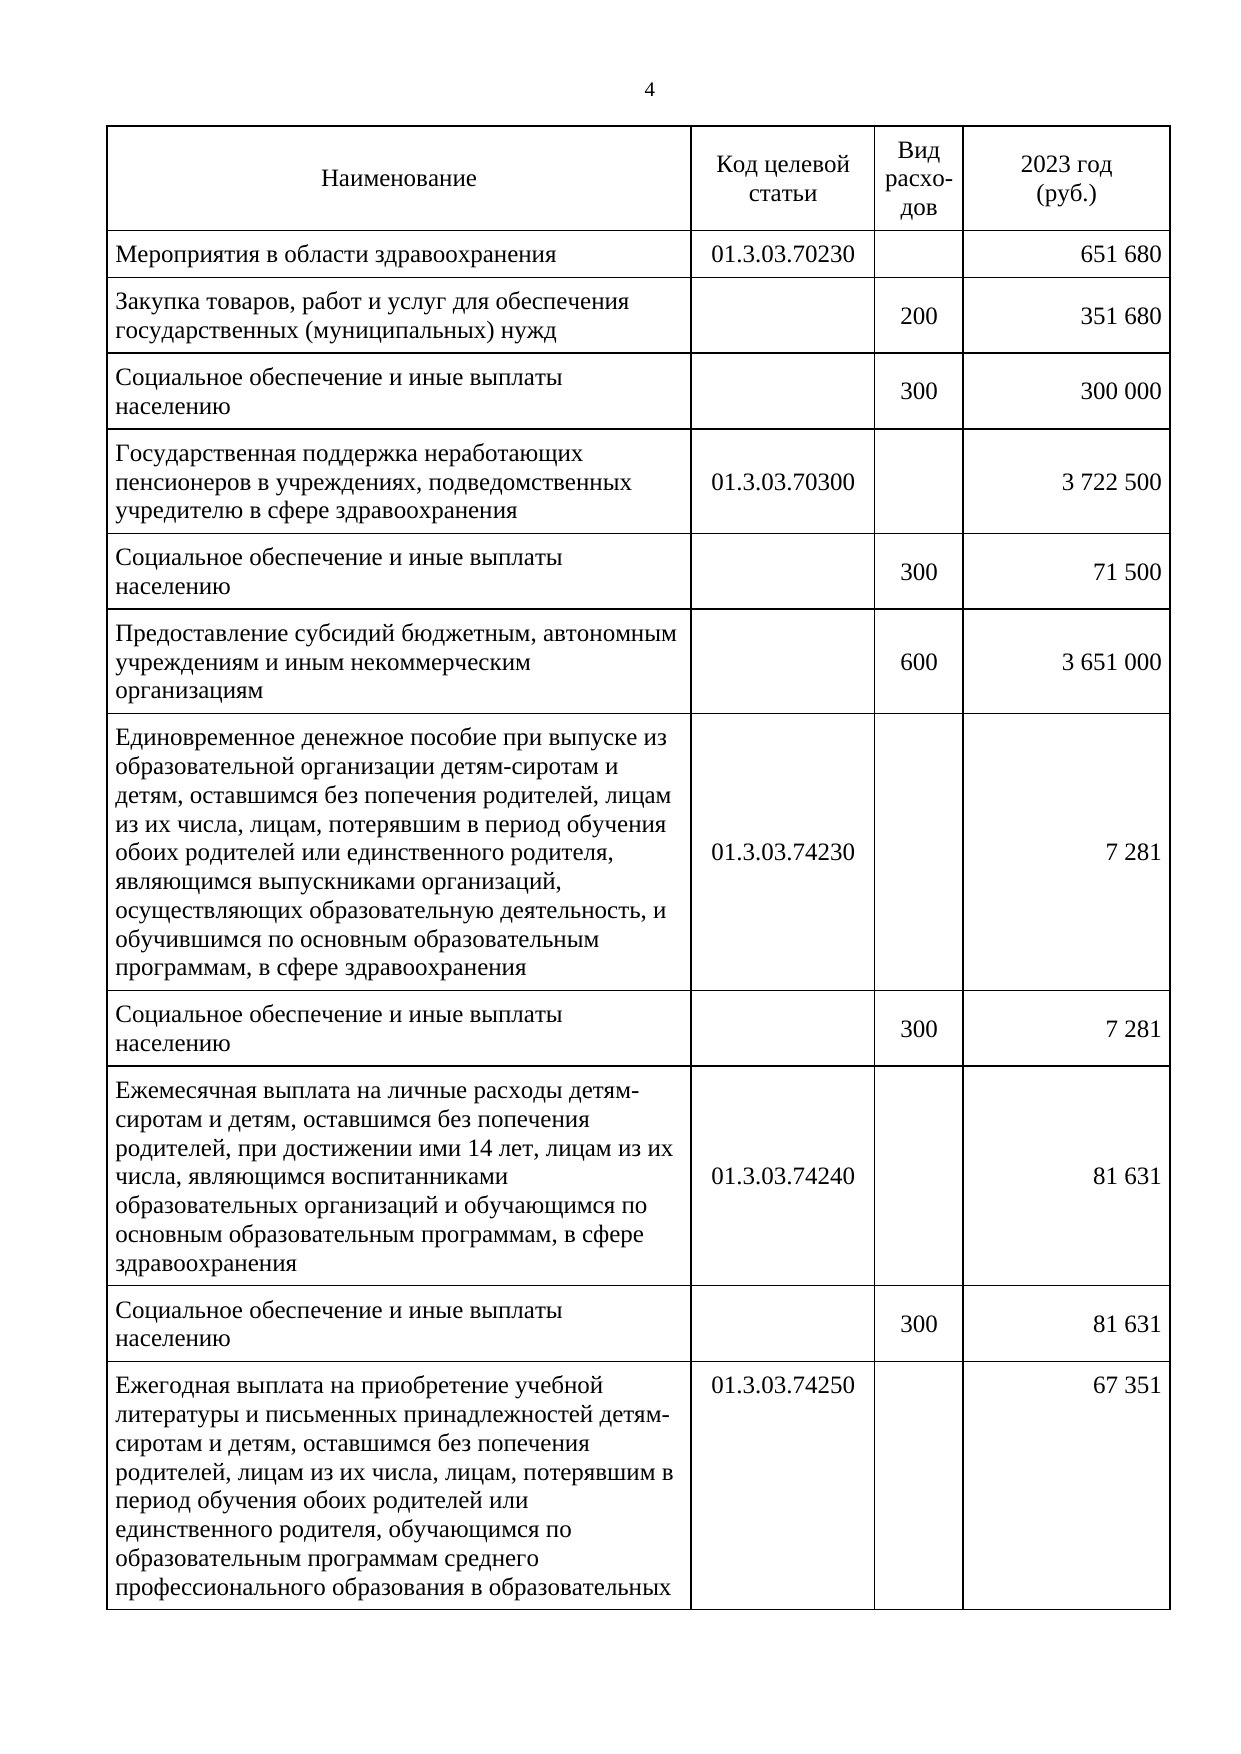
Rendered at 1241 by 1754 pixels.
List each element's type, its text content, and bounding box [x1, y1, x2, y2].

table_cell 200 [875, 278, 962, 352]
table_cell [692, 534, 874, 608]
table_cell 3 722 500 [964, 430, 1169, 532]
table_cell 81 631 [964, 1286, 1169, 1361]
table_cell Мероприятия в области здравоохранения [108, 231, 690, 276]
table_cell [692, 354, 874, 428]
table_cell [875, 1067, 962, 1285]
table_cell 300 [875, 1286, 962, 1361]
table_cell 300 000 [964, 354, 1169, 428]
table_cell [692, 991, 874, 1065]
table_cell Ежемесячная выплата на личные расходы детям-сиротам и детям, оставшимся без попечения родителей, при достижении ими 14 лет, лицам из их числа, являющимся воспитанниками образовательных организаций и обучающимся по основным образовательным программам, в сфере здравоохранения [108, 1067, 690, 1285]
table_header [964, 127, 1169, 229]
table_cell 01.3.03.70300 [692, 430, 874, 532]
table_cell Социальное обеспечение и иные выплаты населению [108, 1286, 690, 1361]
table_cell 300 [875, 534, 962, 608]
table_cell 300 [875, 354, 962, 428]
table_cell 01.3.03.74240 [692, 1067, 874, 1285]
table_cell [875, 1362, 962, 1609]
table_cell [692, 610, 874, 713]
table_cell Социальное обеспечение и иные выплаты населению [108, 354, 690, 428]
table_cell Единовременное денежное пособие при выпуске из образовательной организации детям-сиротам и детям, оставшимся без попечения родителей, лицам из их числа, лицам, потерявшим в период обучения обоих родителей или единственного родителя, являющимся выпускниками организаций, осуществляющих образовательную деятельность, и обучившимся по основным образовательным программам, в сфере здравоохранения [108, 714, 690, 989]
table_cell 01.3.03.70230 [692, 231, 874, 276]
table_cell 81 631 [964, 1067, 1169, 1285]
table_cell 67 351 [964, 1362, 1169, 1609]
table_cell [875, 714, 962, 989]
table_cell Социальное обеспечение и иные выплаты населению [108, 534, 690, 608]
table_cell Социальное обеспечение и иные выплаты населению [108, 991, 690, 1065]
table_cell 300 [875, 991, 962, 1065]
table_header [692, 127, 874, 229]
table_cell [692, 278, 874, 352]
table_cell 01.3.03.74230 [692, 714, 874, 989]
table_cell Государственная поддержка неработающих пенсионеров в учреждениях, подведомственных учредителю в сфере здравоохранения [108, 430, 690, 532]
table_cell 7 281 [964, 714, 1169, 989]
table_cell 71 500 [964, 534, 1169, 608]
table_cell [875, 231, 962, 276]
table_cell 600 [875, 610, 962, 713]
table_cell 3 651 000 [964, 610, 1169, 713]
table_cell 651 680 [964, 231, 1169, 276]
table_cell 01.3.03.74250 [692, 1362, 874, 1609]
table_cell [875, 430, 962, 532]
table_cell 7 281 [964, 991, 1169, 1065]
table_cell Закупка товаров, работ и услуг для обеспечения государственных (муниципальных) нужд [108, 278, 690, 352]
table_cell [692, 1286, 874, 1361]
table_header [108, 127, 690, 229]
table_header [875, 127, 962, 229]
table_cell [108, 1362, 690, 1609]
table_cell 351 680 [964, 278, 1169, 352]
table_cell Предоставление субсидий бюджетным, автономным учреждениям и иным некоммерческим организациям [108, 610, 690, 713]
